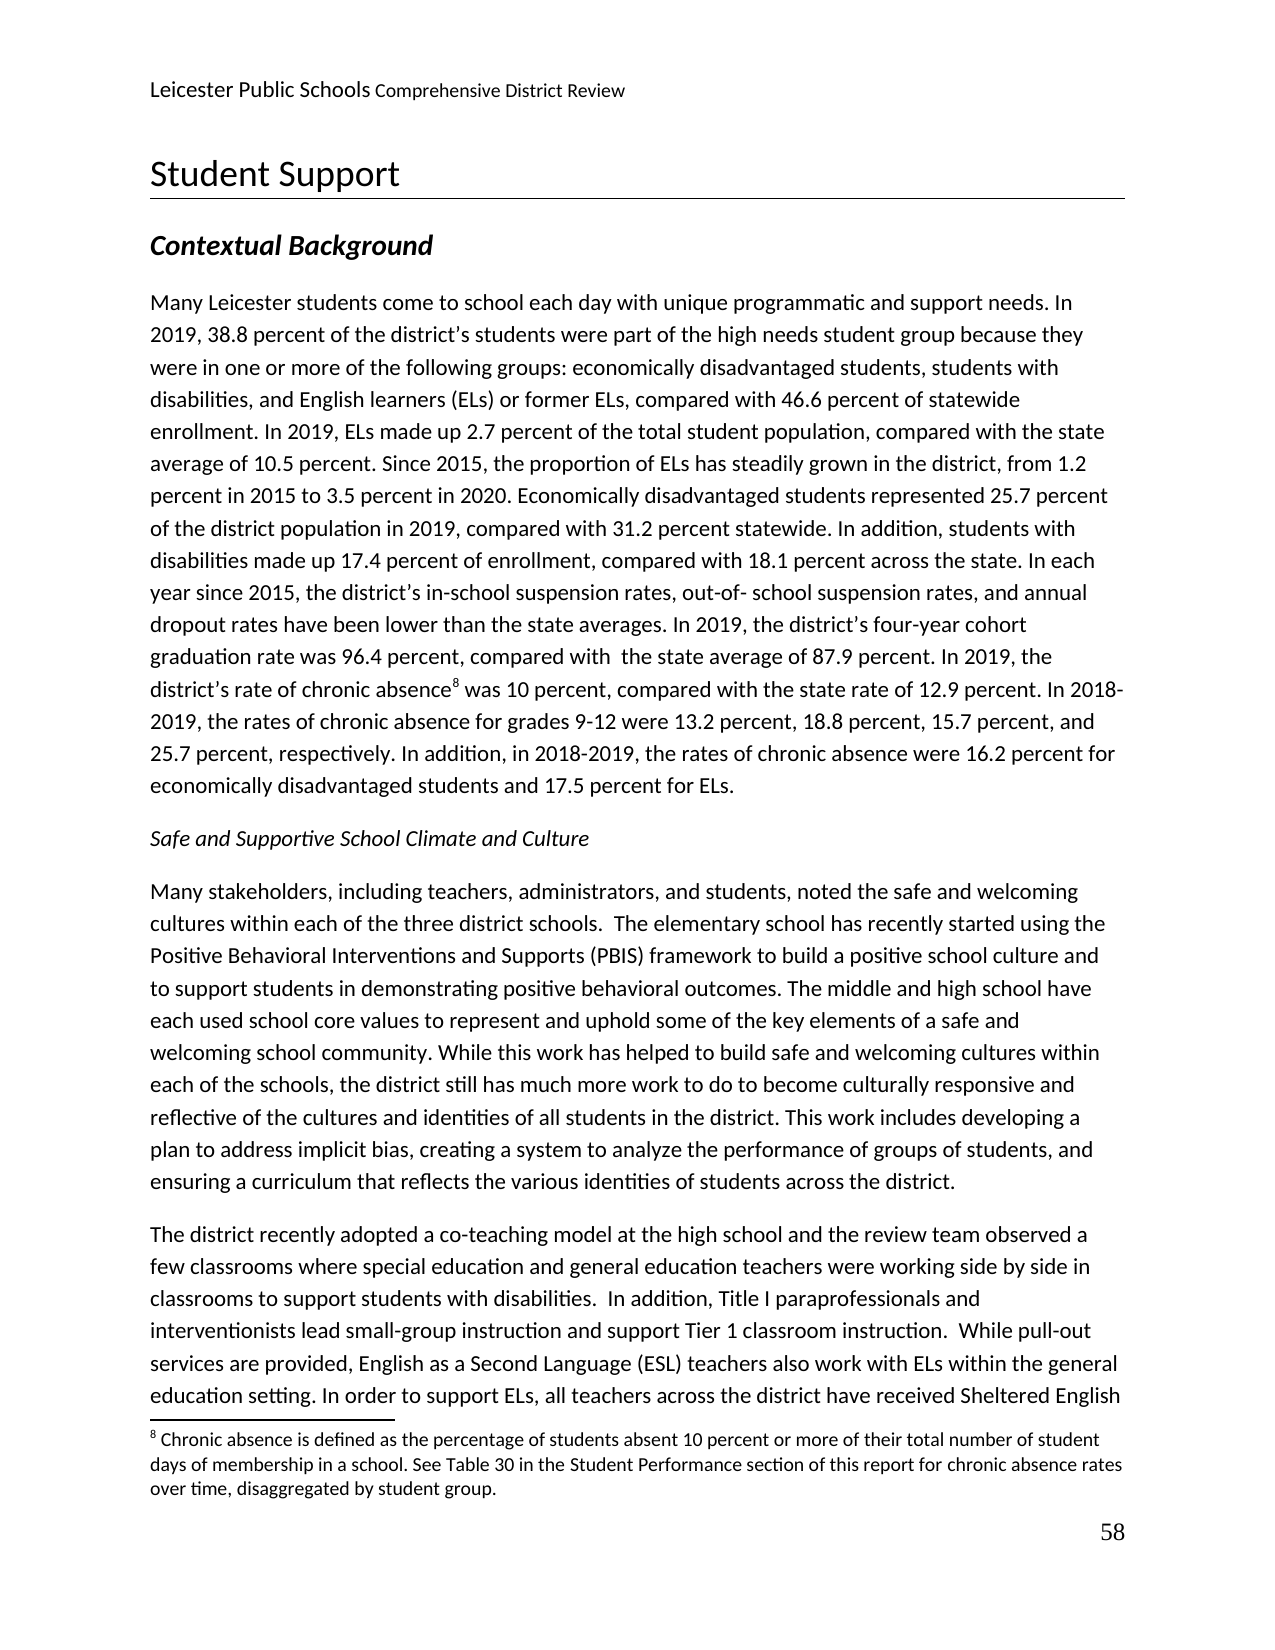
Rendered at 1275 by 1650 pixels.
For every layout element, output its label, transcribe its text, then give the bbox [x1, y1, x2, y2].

text Contextual Background [150, 227, 1125, 262]
text Many stakeholders, including teachers, administrators, and students, noted the safe and welcoming cultures within each of the three district schools. The elementary school has recently started using the Positive Behavioral Interventions and Supports (PBIS) framework to build a positive school culture and to support students in demonstrating positive behavioral outcomes. The middle and high school have each used school core values to represent and uphold some of the key elements of a safe and welcoming school community. While this work has helped to build safe and welcoming cultures within each of the schools, the district still has much more work to do to become culturally responsive and reflective of the cultures and identities of all students in the district. This work includes developing a plan to address implicit bias, creating a system to analyze the performance of groups of students, and ensuring a curriculum that reflects the various identities of students across the district. [150, 877, 1125, 1195]
text Student Support [150, 150, 1125, 198]
text Safe and Supportive School Climate and Culture [150, 824, 1125, 852]
text Many Leicester students come to school each day with unique programmatic and support needs. In 2019, 38.8 percent of the district’s students were part of the high needs student group because they were in one or more of the following groups: economically disadvantaged students, students with disabilities, and English learners (ELs) or former ELs, compared with 46.6 percent of statewide enrollment. In 2019, ELs made up 2.7 percent of the total student population, compared with the state average of 10.5 percent. Since 2015, the proportion of ELs has steadily grown in the district, from 1.2 percent in 2015 to 3.5 percent in 2020. Economically disadvantaged students represented 25.7 percent of the district population in 2019, compared with 31.2 percent statewide. In addition, students with disabilities made up 17.4 percent of enrollment, compared with 18.1 percent across the state. In each year since 2015, the district’s in-school suspension rates, out-of- school suspension rates, and annual dropout rates have been lower than the state averages. In 2019, the district’s four-year cohort graduation rate was 96.4 percent, compared with the state average of 87.9 percent. In 2019, the district’s rate of chronic absence was 10 percent, compared with the state rate of 12.9 percent. In 2018-2019, the rates of chronic absence for grades 9-12 were 13.2 percent, 18.8 percent, 15.7 percent, and 25.7 percent, respectively. In addition, in 2018-2019, the rates of chronic absence were 16.2 percent for economically disadvantaged students and 17.5 percent for ELs. [150, 288, 1125, 799]
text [150, 1220, 1125, 1409]
